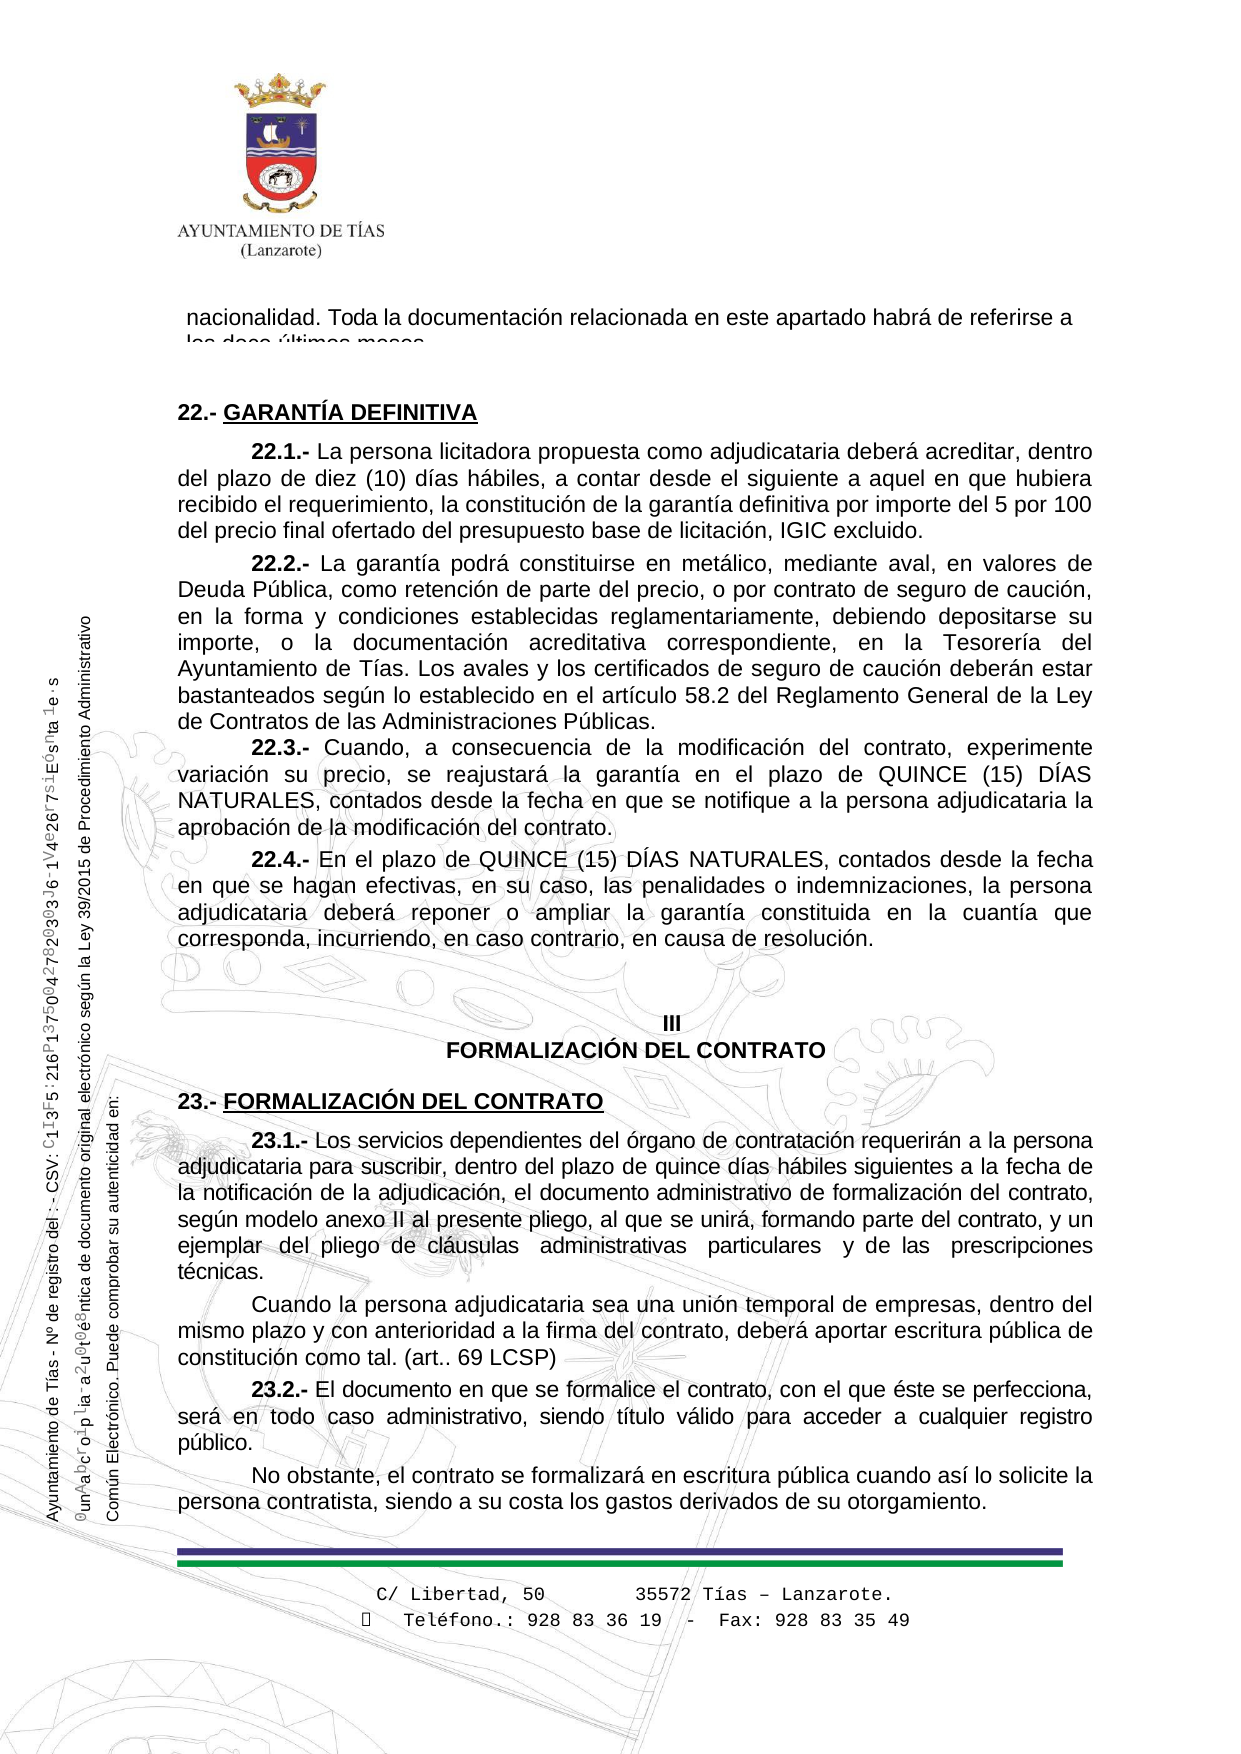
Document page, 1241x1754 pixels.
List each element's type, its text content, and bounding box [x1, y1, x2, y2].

text 23.1.- Los servicios dependientes del órgano de contratación requerirán a la persona adjudicataria para suscribir, dentro del plazo de quince días hábiles siguientes a la fecha de la notificación de la adjudicación, el documento administrativo de formalización del contrato, según modelo anexo II al presente pliego, al que se unirá, formando parte del contrato, y un ejemplar del pliego de cláusulas administrativas particulares y de las prescripciones técnicas. [177, 1127, 1093, 1285]
text 23.2.- El documento en que se formalice el contrato, con el que éste se perfecciona, será en todo caso administrativo, siendo título válido para acceder a cualquier registro público. [177, 1376, 1093, 1456]
text 22.1.- La persona licitadora propuesta como adjudicataria deberá acreditar, dentro del plazo de diez (10) días hábiles, a contar desde el siguiente a aquel en que hubiera recibido el requerimiento, la constitución de la garantía definitiva por importe del 5 por 100 del precio final ofertado del presupuesto base de licitación, IGIC excluido. [177, 438, 1093, 543]
text 22.3.- Cuando, a consecuencia de la modificación del contrato, experimente variación su precio, se reajustará la garantía en el plazo de QUINCE (15) DÍAS NATURALES, contados desde la fecha en que se notifique a la persona adjudicataria la aprobación de la modificación del contrato. [177, 734, 1093, 840]
text 22.2.- La garantía podrá constituirse en metálico, mediante aval, en valores de Deuda Pública, como retención de parte del precio, o por contrato de seguro de caución, en la forma y condiciones establecidas reglamentariamente, debiendo depositarse su importe, o la documentación acreditativa correspondiente, en la Tesorería del Ayuntamiento de Tías. Los avales y los certificados de seguro de caución deberán estar bastanteados según lo establecido en el artículo 58.2 del Reglamento General de la Ley de Contratos de las Administraciones Públicas. [177, 550, 1093, 734]
text Cuando la persona adjudicataria sea una unión temporal de empresas, dentro del mismo plazo y con anterioridad a la firma del contrato, deberá aportar escritura pública de constitución como tal. (art.. 69 LCSP) [177, 1291, 1094, 1370]
picture [177, 73, 384, 259]
text C/ Libertad, 50 35572 Tías – Lanzarote. [162, 1585, 1107, 1606]
text 23.- FORMALIZACIÓN DEL CONTRATO [177, 1088, 1182, 1114]
text No obstante, el contrato se formalizará en escritura pública cuando así lo solicite la persona contratista, siendo a su costa los gastos derivados de su otorgamiento. [177, 1462, 1094, 1514]
subtitle III FORMALIZACIÓN DEL CONTRATO [446, 1010, 871, 1063]
text 22.4.- En el plazo de QUINCE (15) DÍAS NATURALES, contados desde la fecha en que se hagan efectivas, en su caso, las penalidades o indemnizaciones, la persona adjudicataria deberá reponer o ampliar la garantía constituida en la cuantía que corresponda, incurriendo, en caso contrario, en causa de resolución. [177, 846, 1093, 951]
picture [0, 728, 1063, 1754]
text  Teléfono.: 928 83 36 19 - Fax: 928 83 35 49 [162, 1607, 1108, 1632]
subtitle 22.- GARANTÍA DEFINITIVA [177, 399, 1182, 425]
